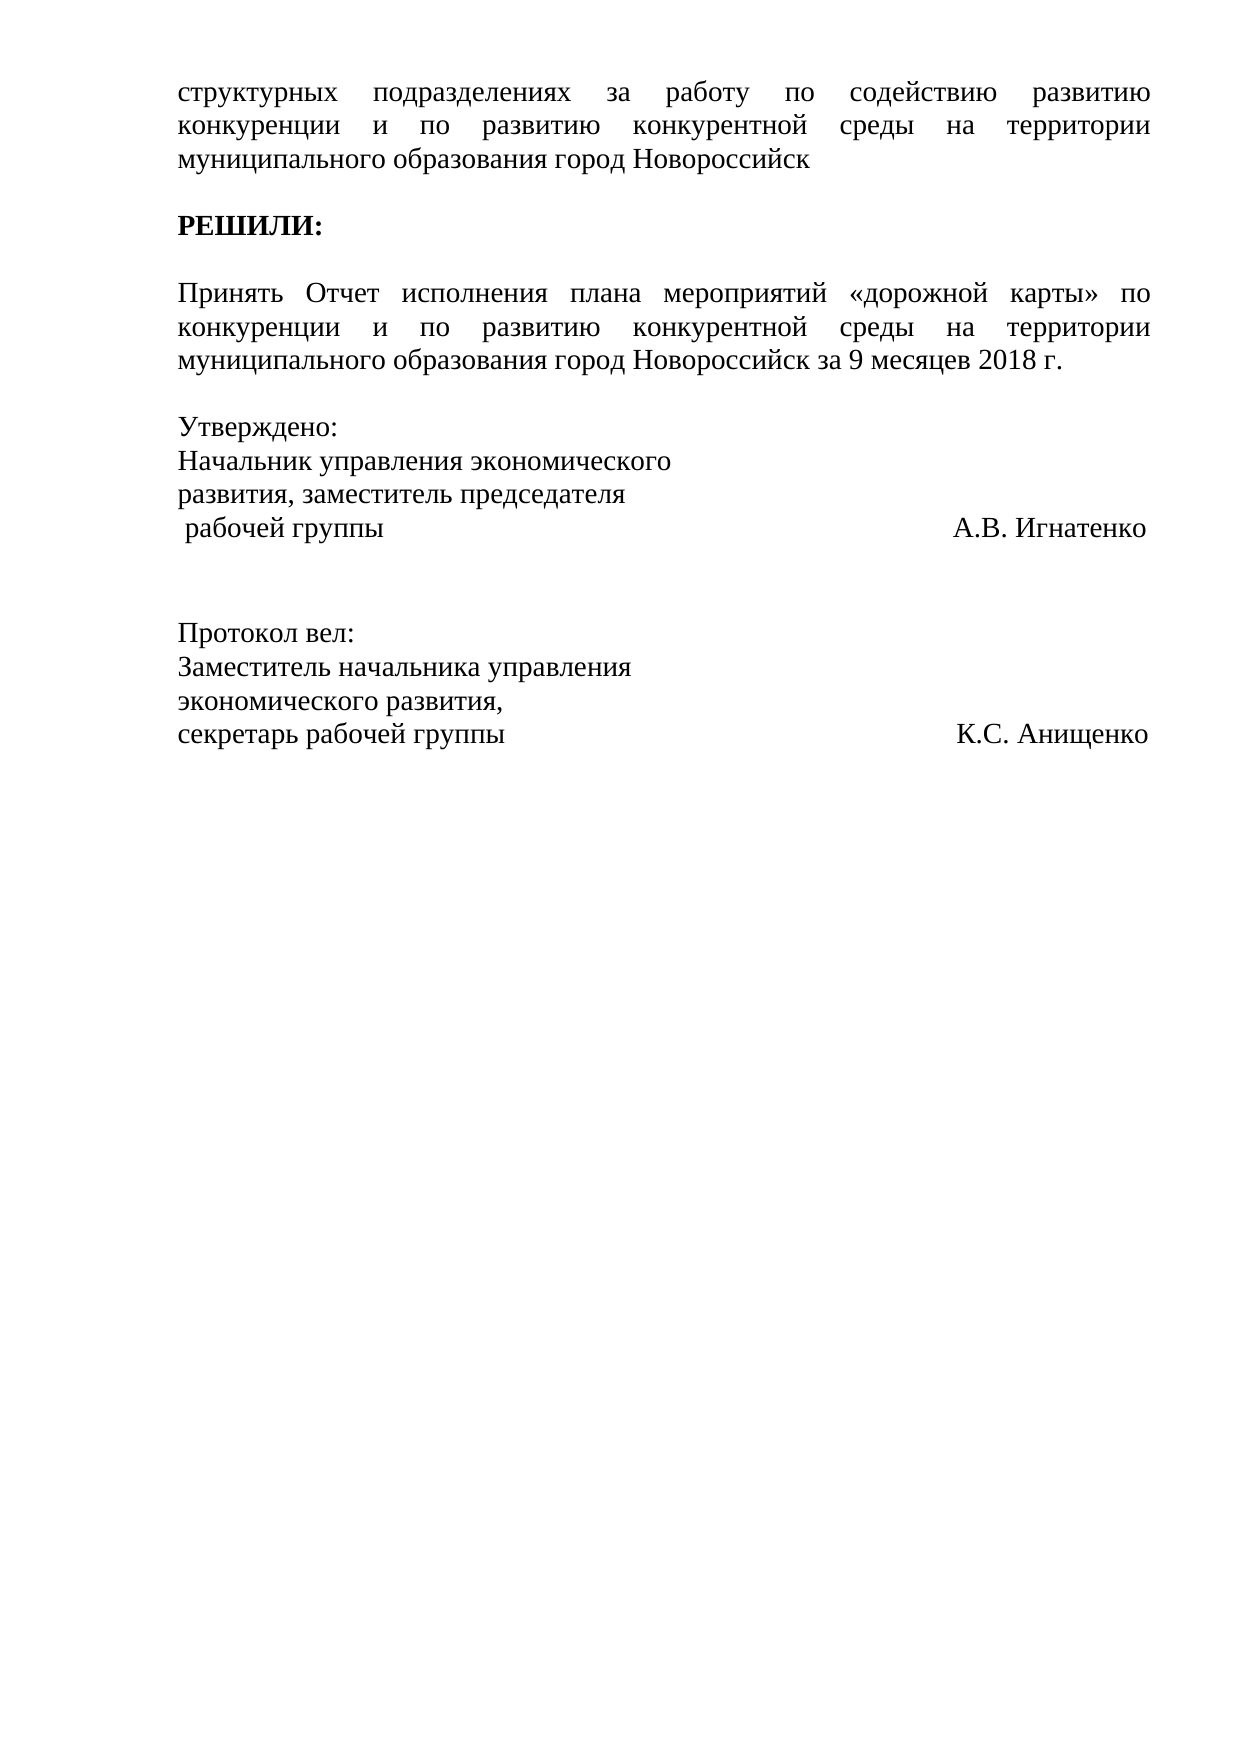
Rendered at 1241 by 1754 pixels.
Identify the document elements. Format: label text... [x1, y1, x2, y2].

text развития, заместитель председателя [177, 476, 1152, 510]
list Принять Отчет исполнения плана мероприятий «дорожной карты» по конкуренции и по развитию конкурентной среды на территории муниципального образования город Новороссийск за 9 месяцев 2018 г. [177, 275, 1152, 376]
text секретарь рабочей группы К.С. Анищенко [177, 716, 1152, 750]
text РЕШИЛИ: [177, 208, 1152, 242]
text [177, 74, 1152, 174]
text Начальник управления экономического [177, 443, 1152, 476]
text Утверждено: [177, 409, 1152, 443]
text рабочей группы А.В. Игнатенко [177, 510, 1152, 543]
text экономического развития, [177, 683, 1152, 716]
text Заместитель начальника управления [177, 649, 1152, 683]
text Протокол вел: [177, 616, 1152, 649]
